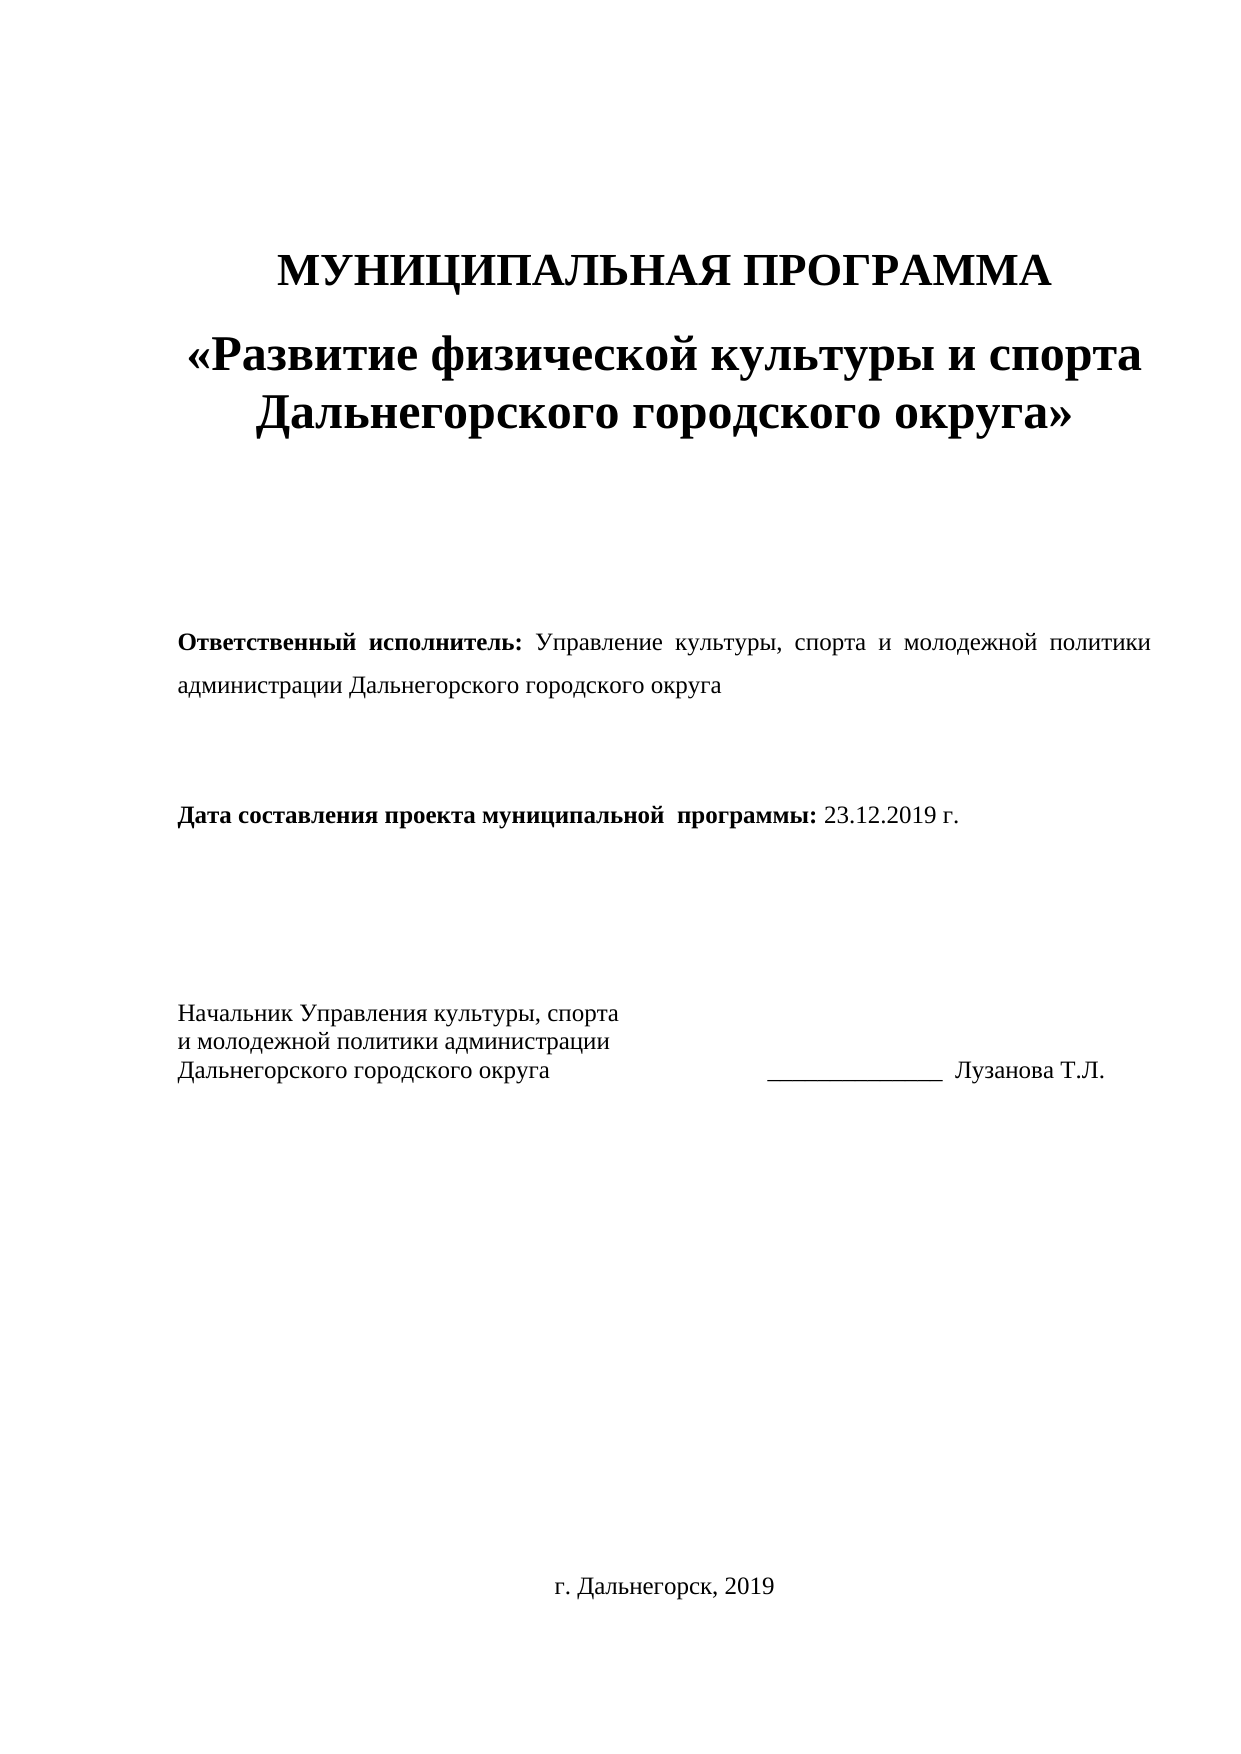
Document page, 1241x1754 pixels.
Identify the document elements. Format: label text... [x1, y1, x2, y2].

text МУНИЦИПАЛЬНАЯ ПРОГРАММА [177, 243, 1152, 295]
text и молодежной политики администрации [177, 1026, 1152, 1055]
text г. Дальнегорск, 2019 [177, 1571, 1152, 1600]
text Дальнегорского городского округа» [177, 382, 1152, 439]
text «Развитие физической культуры и спорта [177, 324, 1152, 382]
text Дата составления проекта муниципальной программы: 23.12.2019 г. [177, 801, 1152, 829]
text Ответственный исполнитель: Управление культуры, спорта и молодежной политики администрации Дальнегорского городского округа [177, 627, 1152, 699]
text Начальник Управления культуры, спорта [177, 998, 1152, 1026]
text Дальнегорского городского округа ______________ Лузанова Т.Л. [177, 1055, 1152, 1084]
